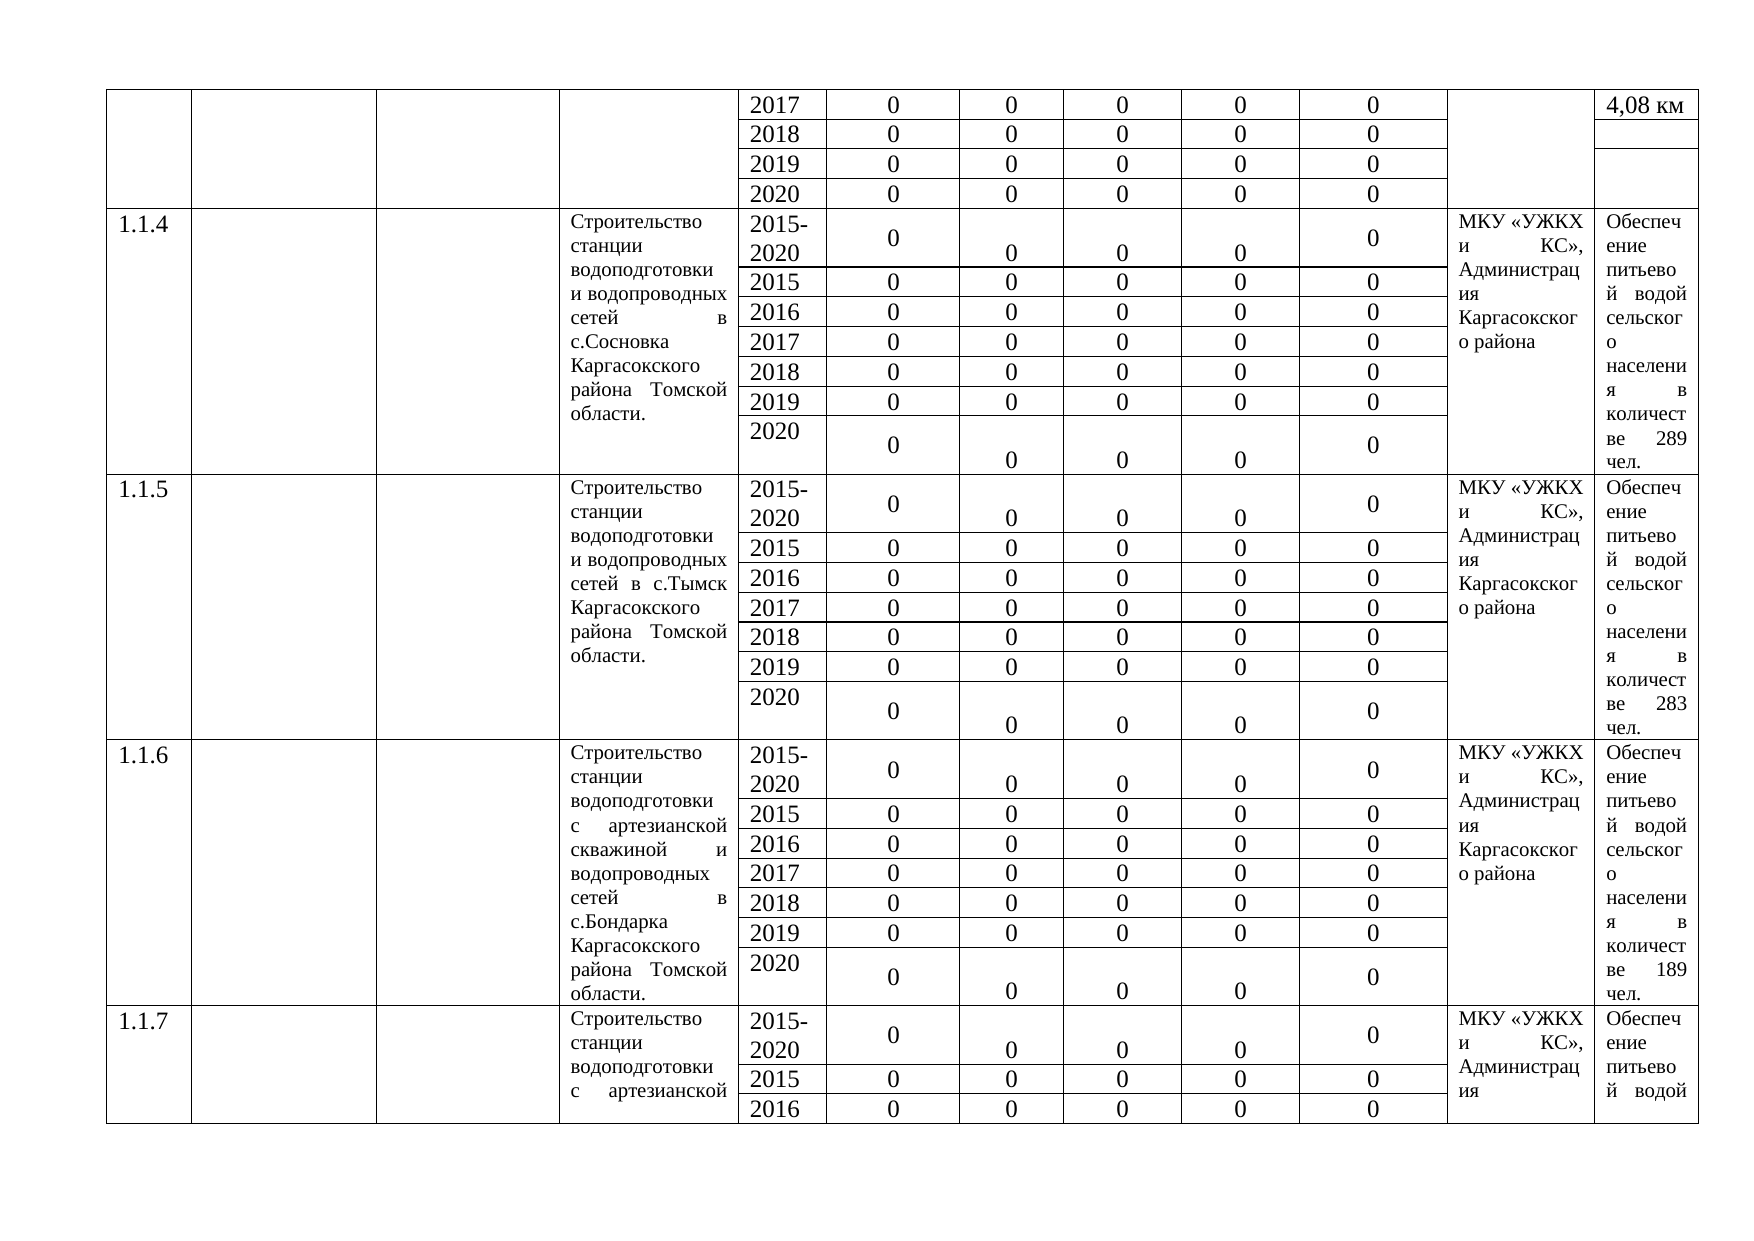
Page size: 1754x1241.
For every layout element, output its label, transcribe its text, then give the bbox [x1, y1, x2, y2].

table_cell 2016 [739, 1094, 826, 1123]
table_cell [377, 475, 559, 739]
table_cell 0 [1300, 1065, 1447, 1093]
table_cell 0 [1064, 357, 1181, 386]
table_cell 0 [827, 829, 959, 857]
table_cell 0 [827, 357, 959, 386]
table_cell 0 [960, 563, 1063, 592]
table_cell 0 [1182, 593, 1299, 621]
table_cell 0 [1182, 533, 1299, 562]
table_cell 0 [960, 327, 1063, 356]
table_cell 0 [1064, 740, 1181, 798]
table_cell 0 [960, 799, 1063, 828]
table_cell 0 [1064, 1094, 1181, 1123]
table_cell 0 [960, 593, 1063, 621]
table_cell 0 [1300, 918, 1447, 947]
table_cell 0 [1300, 387, 1447, 415]
table_cell 0 [960, 297, 1063, 326]
table_cell 0 [1182, 799, 1299, 828]
table_cell Строительство станции водоподготовки с артезианской скважиной и водопроводных сетей в с.Бондарка Каргасокского района Томской области. [560, 740, 738, 1005]
table_cell 0 [1064, 475, 1181, 532]
table_cell 2018 [739, 357, 826, 386]
table_cell 0 [960, 829, 1063, 857]
table_cell 0 [1064, 90, 1181, 118]
table_cell 0 [1300, 416, 1447, 473]
table_cell 1.1.5 [107, 475, 191, 739]
table_cell 0 [827, 416, 959, 473]
table_cell 0 [1182, 623, 1299, 651]
table_cell 0 [1300, 563, 1447, 592]
table_cell 0 [960, 682, 1063, 739]
table_cell 0 [827, 918, 959, 947]
table_cell 0 [1064, 387, 1181, 415]
table_cell 0 [1300, 829, 1447, 857]
table_cell 0 [1064, 209, 1181, 266]
table_cell 2016 [739, 829, 826, 857]
table_cell 0 [827, 623, 959, 651]
table_cell Обеспечение питьевой водой сельского населения в количестве 289 чел. [1595, 209, 1698, 473]
table_cell 0 [960, 1094, 1063, 1123]
table_cell 0 [960, 623, 1063, 651]
table_cell 0 [827, 387, 959, 415]
table_cell [1595, 149, 1698, 208]
table_cell 0 [1300, 268, 1447, 296]
table_cell 0 [1300, 327, 1447, 356]
table_cell 0 [1300, 209, 1447, 266]
table_cell 2015 [739, 533, 826, 562]
table_cell 0 [1064, 918, 1181, 947]
table_cell 0 [1182, 563, 1299, 592]
table_cell 1.1.7 [107, 1006, 191, 1123]
table_cell 0 [827, 475, 959, 532]
table_cell [192, 475, 376, 739]
table_cell 0 [827, 268, 959, 296]
table_cell 2018 [739, 623, 826, 651]
table_cell 0 [960, 1006, 1063, 1063]
table_cell 2019 [739, 652, 826, 681]
table_cell 0 [1300, 297, 1447, 326]
table_cell 4,08 км [1595, 90, 1698, 118]
table_cell 2017 [739, 90, 826, 118]
table_cell 0 [960, 90, 1063, 118]
table_cell МКУ «УЖКХ и КС», Администрация Каргасокского района [1448, 740, 1594, 1005]
table_cell 0 [1064, 652, 1181, 681]
table_cell 0 [1300, 1094, 1447, 1123]
table_cell 0 [1300, 682, 1447, 739]
table_cell 0 [1300, 1006, 1447, 1063]
table_cell Обеспечение питьевой водой сельского населения в количестве 270 чел. [1595, 1006, 1698, 1123]
table_cell 0 [960, 652, 1063, 681]
table_cell 0 [1182, 357, 1299, 386]
table_cell 2015-2020 [739, 1006, 826, 1063]
table_cell 0 [827, 179, 959, 208]
table_cell 0 [1064, 533, 1181, 562]
table_cell 0 [1300, 179, 1447, 208]
table_cell 0 [827, 1006, 959, 1063]
table_cell 0 [1300, 120, 1447, 148]
table_cell 0 [1182, 149, 1299, 178]
table_cell 0 [827, 740, 959, 798]
table_cell 0 [1064, 149, 1181, 178]
table_cell 0 [960, 888, 1063, 917]
table_cell 1.1.6 [107, 740, 191, 1005]
table_cell [377, 1006, 559, 1123]
table_cell 2015 [739, 268, 826, 296]
table_cell 0 [1064, 327, 1181, 356]
table_cell 0 [1300, 948, 1447, 1005]
table_cell 0 [960, 149, 1063, 178]
table_cell 0 [1182, 888, 1299, 917]
table_cell 2020 [739, 416, 826, 473]
table_cell 0 [1182, 297, 1299, 326]
table_cell 0 [1064, 268, 1181, 296]
table_cell 2020 [739, 179, 826, 208]
table_cell 0 [1182, 682, 1299, 739]
table_cell 0 [1300, 593, 1447, 621]
table_cell 0 [827, 593, 959, 621]
table_cell 0 [1182, 859, 1299, 887]
table_cell 0 [1182, 90, 1299, 118]
table_cell 2020 [739, 948, 826, 1005]
table_cell 0 [1182, 120, 1299, 148]
table_cell 0 [1064, 1006, 1181, 1063]
table_cell 0 [960, 859, 1063, 887]
table_cell 0 [1064, 563, 1181, 592]
table_cell Строительство станции водоподготовки и водопроводных сетей в с.Тымск Каргасокского района Томской области. [560, 475, 738, 739]
table_cell 0 [960, 948, 1063, 1005]
table_cell 0 [827, 327, 959, 356]
table_cell 0 [827, 1065, 959, 1093]
table_cell [192, 209, 376, 473]
table_cell 2016 [739, 297, 826, 326]
table_cell 0 [827, 859, 959, 887]
table_cell 0 [960, 533, 1063, 562]
table_cell 0 [827, 297, 959, 326]
table_cell 0 [960, 1065, 1063, 1093]
table_cell 2015-2020 [739, 475, 826, 532]
table_cell 0 [1182, 918, 1299, 947]
table_cell 0 [1182, 327, 1299, 356]
table_cell 0 [827, 948, 959, 1005]
table_cell 2017 [739, 859, 826, 887]
table_cell 0 [960, 740, 1063, 798]
table_cell 0 [827, 149, 959, 178]
table_cell 0 [1300, 149, 1447, 178]
table_cell 0 [1064, 948, 1181, 1005]
table_cell 2019 [739, 918, 826, 947]
table_cell 0 [960, 918, 1063, 947]
table_cell 0 [1064, 593, 1181, 621]
table_cell 0 [1182, 475, 1299, 532]
table_cell 2020 [739, 682, 826, 739]
table_cell 0 [960, 209, 1063, 266]
table_cell [377, 740, 559, 1005]
table_cell 0 [827, 90, 959, 118]
table_cell Строительство станции водоподготовки и водопроводных сетей в с.Сосновка Каргасокского района Томской области. [560, 209, 738, 473]
table_cell 2016 [739, 563, 826, 592]
table_cell Обеспечение питьевой водой сельского населения в количестве 189 чел. [1595, 740, 1698, 1005]
table_cell 0 [1064, 623, 1181, 651]
table_cell 0 [1182, 948, 1299, 1005]
table_cell 2018 [739, 888, 826, 917]
table_cell 2019 [739, 387, 826, 415]
table_cell 0 [1300, 623, 1447, 651]
table_cell 0 [1300, 859, 1447, 887]
table_cell 0 [960, 179, 1063, 208]
table_cell 0 [960, 475, 1063, 532]
table_cell 0 [960, 268, 1063, 296]
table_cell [1448, 209, 1594, 473]
table_cell 0 [1182, 652, 1299, 681]
table_cell 0 [1064, 179, 1181, 208]
table_cell 1.1.4 [107, 209, 191, 473]
table_cell 0 [827, 563, 959, 592]
table_cell 0 [1300, 888, 1447, 917]
table_cell [377, 209, 559, 473]
table_cell 2018 [739, 120, 826, 148]
table_cell 0 [960, 120, 1063, 148]
table_cell 0 [960, 357, 1063, 386]
table_cell 0 [1182, 829, 1299, 857]
table_cell 0 [1064, 416, 1181, 473]
table_cell 0 [827, 209, 959, 266]
table_cell 0 [1064, 1065, 1181, 1093]
table_cell 0 [1064, 829, 1181, 857]
table_cell 0 [1182, 1006, 1299, 1063]
table_cell 0 [1182, 740, 1299, 798]
table_cell 0 [827, 682, 959, 739]
table_cell МКУ «УЖКХ и КС», Администрация Каргасокского района [1448, 475, 1594, 739]
table_cell [192, 740, 376, 1005]
table_cell 2015-2020 [739, 740, 826, 798]
table_cell 0 [1064, 859, 1181, 887]
table_cell 0 [960, 387, 1063, 415]
table_cell 0 [827, 1094, 959, 1123]
table_cell 0 [1182, 268, 1299, 296]
table_cell 0 [960, 416, 1063, 473]
table_cell 0 [1182, 1094, 1299, 1123]
table_cell 0 [827, 533, 959, 562]
table_cell 0 [1064, 799, 1181, 828]
table_cell [1595, 120, 1698, 148]
table_cell 0 [1182, 1065, 1299, 1093]
table_cell 0 [1182, 387, 1299, 415]
table_cell 0 [1300, 533, 1447, 562]
table_cell 0 [1064, 120, 1181, 148]
table_cell 2017 [739, 327, 826, 356]
table_cell [192, 1006, 376, 1123]
table_cell 0 [1300, 90, 1447, 118]
table_cell 2015 [739, 799, 826, 828]
table_cell 0 [1300, 740, 1447, 798]
table_cell 0 [1182, 416, 1299, 473]
table_cell 0 [827, 799, 959, 828]
table_cell 0 [1182, 209, 1299, 266]
table_cell Обеспечение питьевой водой сельского населения в количестве 283 чел. [1595, 475, 1698, 739]
table_cell 0 [1300, 357, 1447, 386]
table_cell 0 [1300, 475, 1447, 532]
table_cell 2015-2020 [739, 209, 826, 266]
table_cell 0 [1300, 652, 1447, 681]
table_cell 2019 [739, 149, 826, 178]
table_cell 0 [827, 652, 959, 681]
table_cell Строительство станции водоподготовки с артезианской скважиной и водопроводных сетей в с.Пятый км Каргасокского района Томской области. [560, 1006, 738, 1123]
table_cell 0 [827, 120, 959, 148]
table_cell 0 [1064, 888, 1181, 917]
table_cell МКУ «УЖКХ и КС», Администрация Каргасокского района [1448, 1006, 1594, 1123]
table_cell 0 [1300, 799, 1447, 828]
table_cell 0 [827, 888, 959, 917]
table_cell 0 [1064, 682, 1181, 739]
table_cell 2017 [739, 593, 826, 621]
table_cell 2015 [739, 1065, 826, 1093]
table_cell 0 [1064, 297, 1181, 326]
table_cell 0 [1182, 179, 1299, 208]
